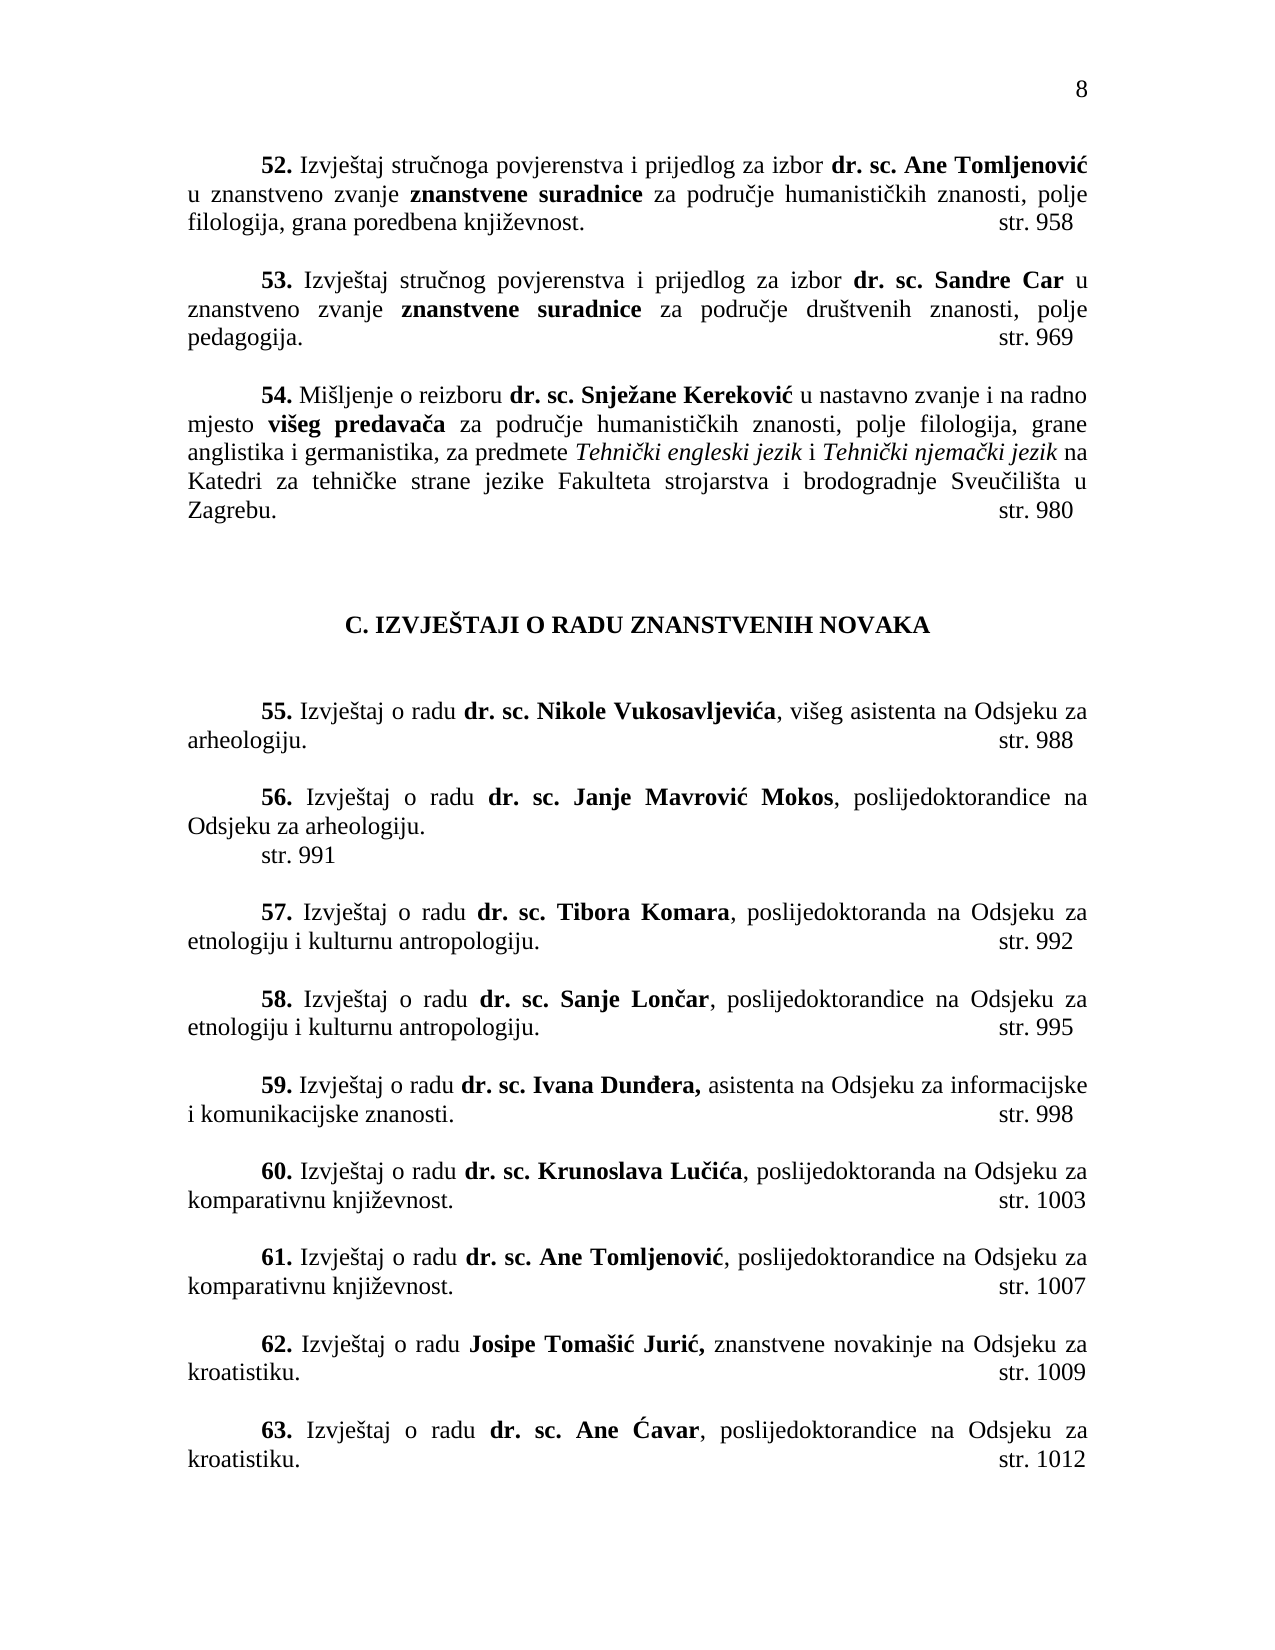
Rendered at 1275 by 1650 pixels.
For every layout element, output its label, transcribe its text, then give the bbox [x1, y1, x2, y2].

text 62. Izvještaj o radu Josipe Tomašić Jurić, znanstvene novakinje na Odsjeku za kroatistiku. str. 1009 [187, 1329, 1088, 1386]
text 54. Mišljenje o reizboru dr. sc. Snježane Kereković u nastavno zvanje i na radno mjesto višeg predavača za područje humanističkih znanosti, polje filologija, grane anglistika i germanistika, za predmete Tehnički engleski jezik i Tehnički njemački jezik na Katedri za tehničke strane jezike Fakulteta strojarstva i brodogradnje Sveučilišta u Zagrebu. str. 980 [187, 380, 1088, 524]
text 52. Izvještaj stručnoga povjerenstva i prijedlog za izbor dr. sc. Ane Tomljenović u znanstveno zvanje znanstvene suradnice za područje humanističkih znanosti, polje filologija, grana poredbena književnost. str. 958 [187, 150, 1088, 236]
text 58. Izvještaj o radu dr. sc. Sanje Lončar, poslijedoktorandice na Odsjeku za etnologiju i kulturnu antropologiju. str. 995 [187, 984, 1088, 1041]
text 55. Izvještaj o radu dr. sc. Nikole Vukosavljevića, višeg asistenta na Odsjeku za arheologiju. str. 988 [187, 696, 1088, 754]
text C. IZVJEŠTAJI O RADU ZNANSTVENIH NOVAKA [187, 610, 1088, 639]
text 53. Izvještaj stručnog povjerenstva i prijedlog za izbor dr. sc. Sandre Car u znanstveno zvanje znanstvene suradnice za područje društvenih znanosti, polje pedagogija. str. 969 [187, 265, 1088, 351]
text 60. Izvještaj o radu dr. sc. Krunoslava Lučića, poslijedoktoranda na Odsjeku za komparativnu književnost. str. 1003 [187, 1156, 1088, 1214]
text 56. Izvještaj o radu dr. sc. Janje Mavrović Mokos, poslijedoktorandice na Odsjeku za arheologiju. str. 991 [187, 782, 1088, 869]
text 61. Izvještaj o radu dr. sc. Ane Tomljenović, poslijedoktorandice na Odsjeku za komparativnu književnost. str. 1007 [187, 1242, 1088, 1300]
text 63. Izvještaj o radu dr. sc. Ane Ćavar, poslijedoktorandice na Odsjeku za kroatistiku. str. 1012 [187, 1415, 1088, 1472]
text 59. Izvještaj o radu dr. sc. Ivana Dunđera, asistenta na Odsjeku za informacijske i komunikacijske znanosti. str. 998 [187, 1070, 1088, 1127]
text 57. Izvještaj o radu dr. sc. Tibora Komara, poslijedoktoranda na Odsjeku za etnologiju i kulturnu antropologiju. str. 992 [187, 897, 1088, 955]
